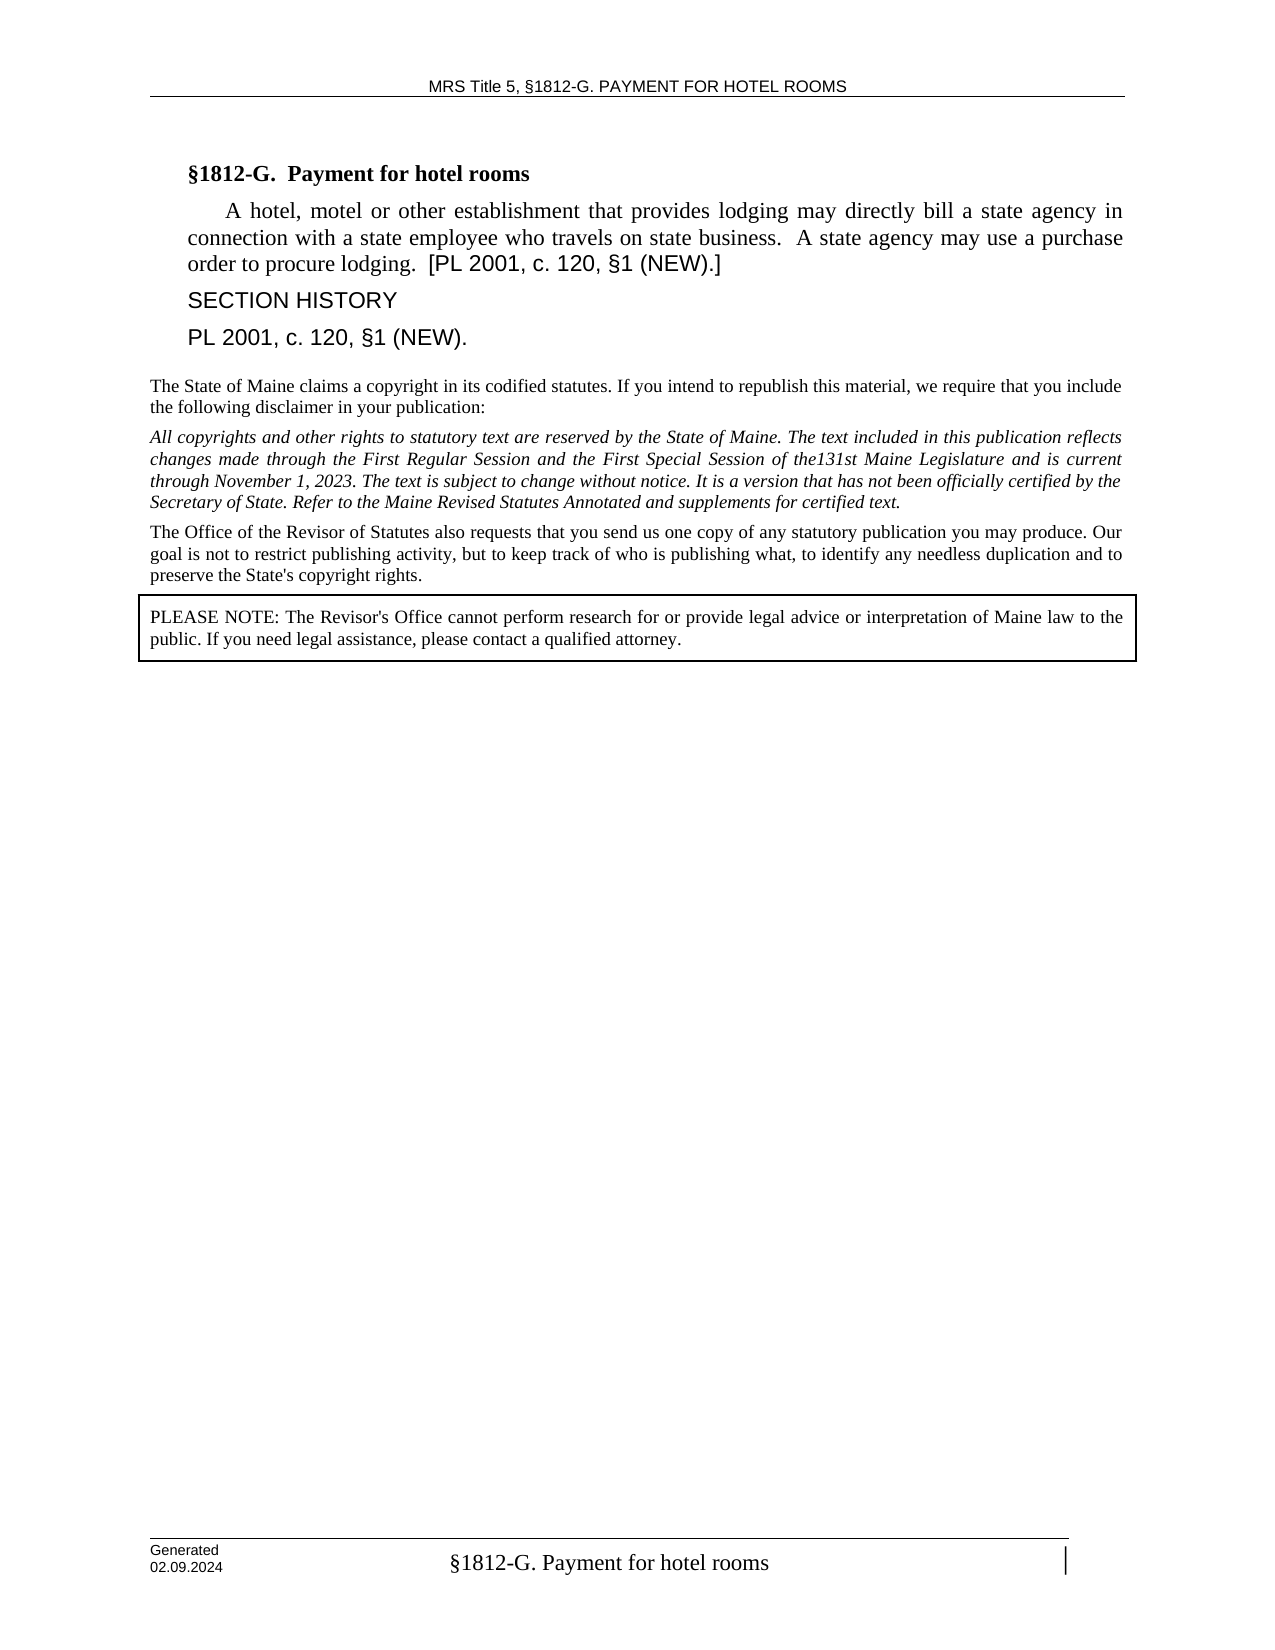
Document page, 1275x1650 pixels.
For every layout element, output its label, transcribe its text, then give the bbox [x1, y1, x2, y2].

text All copyrights and other rights to statutory text are reserved by the State of Maine. The text included in this publication reflects changes made through the First Regular Session and the First Special Session of the131st Maine Legislature and is current through November 1, 2023 . The text is subject to change without notice. It is a version that has not been officially certified by the Secretary of State. Refer to the Maine Revised Statutes Annotated and supplements for certified text. [150, 426, 1125, 513]
text The Office of the Revisor of Statutes also requests that you send us one copy of any statutory publication you may produce. Our goal is not to restrict publishing activity, but to keep track of who is publishing what, to identify any needless duplication and to preserve the State's copyright rights. [150, 521, 1125, 586]
text A hotel, motel or other establishment that provides lodging may directly bill a state agency in connection with a state employee who travels on state business. A state agency may use a purchase order to procure lodging. [PL 2001, c. 120, §1 (NEW).] [187, 197, 1125, 276]
text §1812-G. Payment for hotel rooms [187, 160, 1125, 187]
text PLEASE NOTE: The Revisor's Office cannot perform research for or provide legal advice or interpretation of Maine law to the public. If you need legal assistance, please contact a qualified attorney. [140, 596, 1135, 660]
text PL 2001, c. 120, §1 (NEW). [187, 323, 1125, 350]
text The State of Maine claims a copyright in its codified statutes. If you intend to republish this material, we require that you include the following disclaimer in your publication: [150, 375, 1125, 418]
text SECTION HISTORY [187, 287, 1125, 313]
